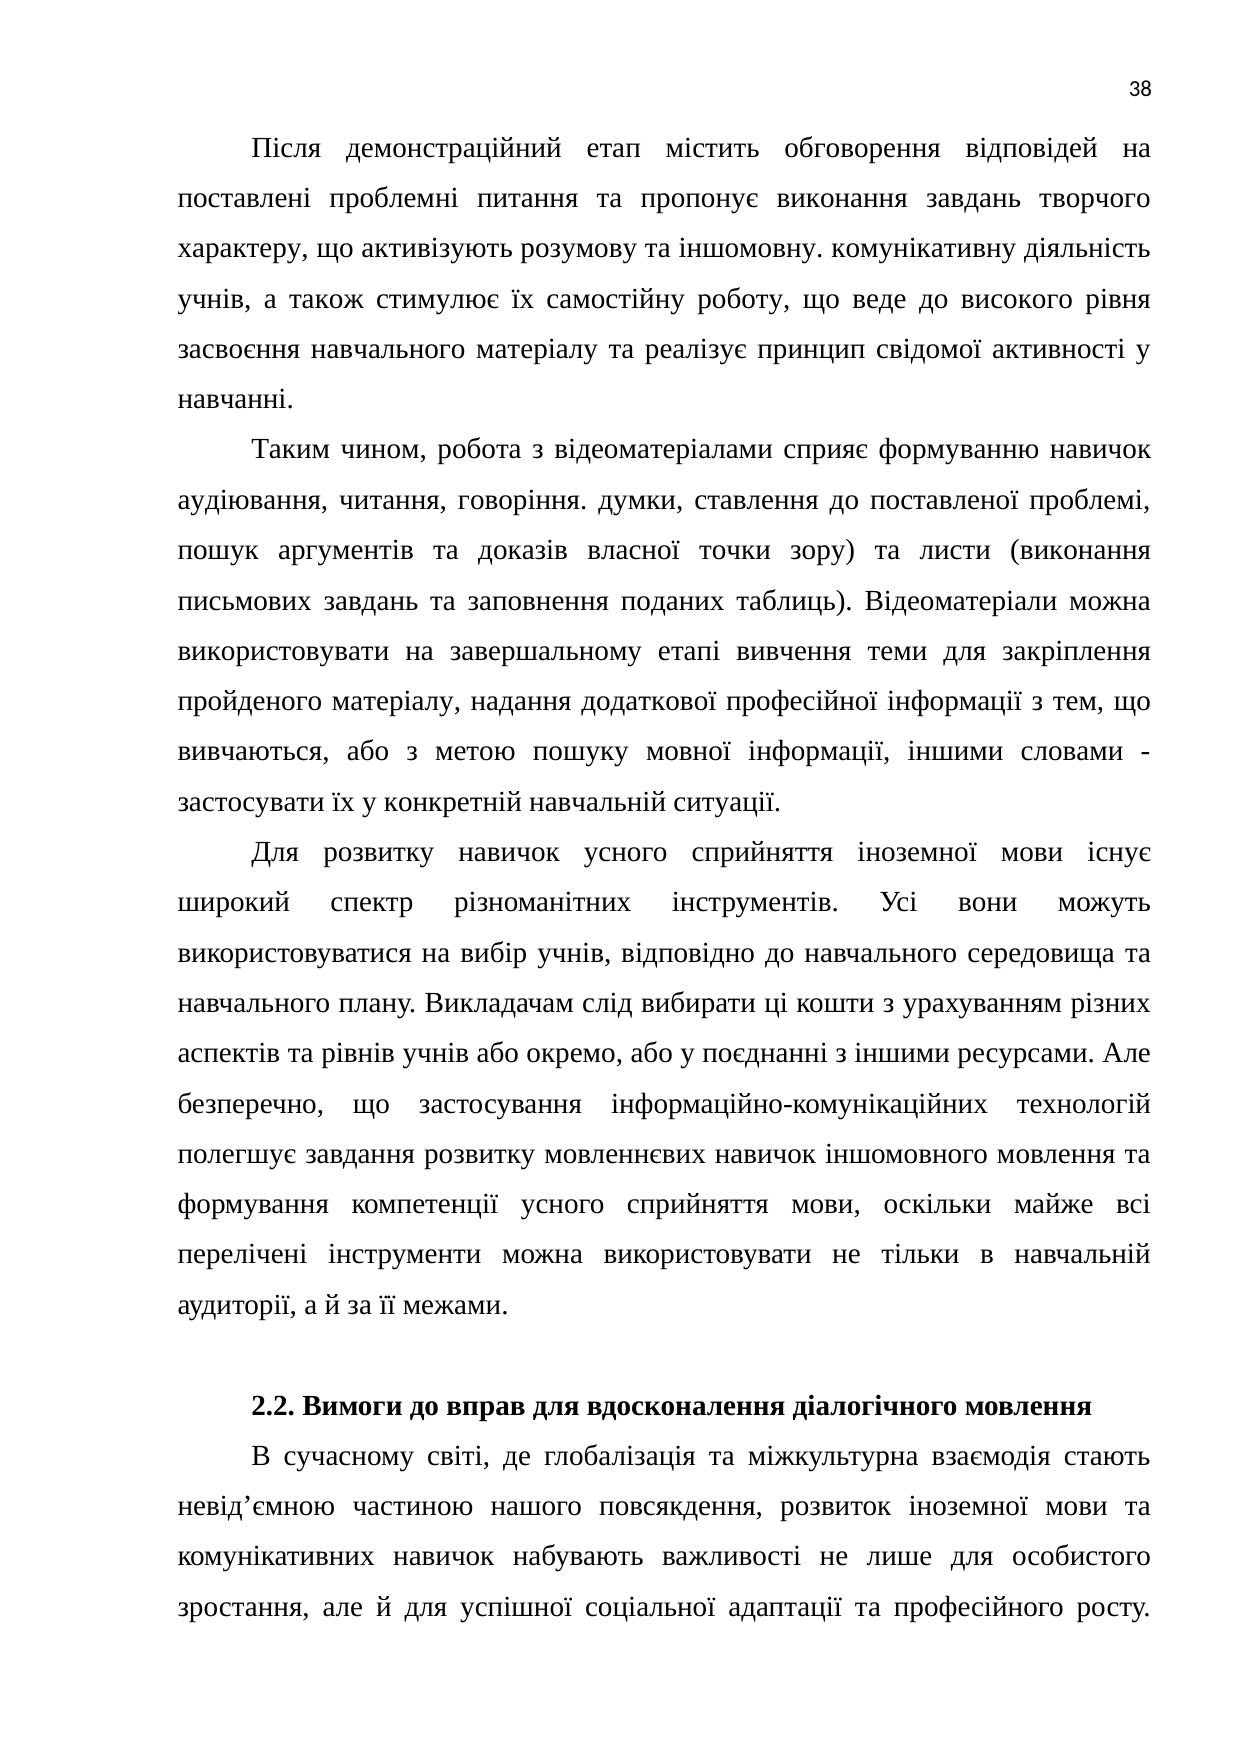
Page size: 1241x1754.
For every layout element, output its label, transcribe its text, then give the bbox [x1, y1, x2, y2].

text Таким чином, робота з відеоматеріалами сприяє формуванню навичок аудіювання, читання, говоріння. думки, ставлення до поставленої проблемі, пошук аргументів та доказів власної точки зору) та листи (виконання письмових завдань та заповнення поданих таблиць). Відеоматеріали можна використовувати на завершальному етапі вивчення теми для закріплення пройденого матеріалу, надання додаткової професійної інформації з тем, що вивчаються, або з метою пошуку мовної інформації, іншими словами - застосувати їх у конкретній навчальній ситуації. [177, 432, 1152, 817]
text Для розвитку навичок усного сприйняття іноземної мови існує широкий спектр різноманітних інструментів. Усі вони можуть використовуватися на вибір учнів, відповідно до навчального середовища та навчального плану. Викладачам слід вибирати ці кошти з урахуванням різних аспектів та рівнів учнів або окремо, або у поєднанні з іншими ресурсами. Але безперечно, що застосування інформаційно-комунікаційних технологій полегшує завдання розвитку мовленнєвих навичок іншомовного мовлення та формування компетенції усного сприйняття мови, оскільки майже всі перелічені інструменти можна використовувати не тільки в навчальній аудиторії, а й за її межами. [177, 834, 1152, 1321]
subtitle 2.2. Вимоги до вправ для вдосконалення діалогічного мовлення [177, 1388, 1152, 1421]
text Після демонстраційний етап містить обговорення відповідей на поставлені проблемні питання та пропонує виконання завдань творчого характеру, що активізують розумову та іншомовну. комунікативну діяльність учнів, а також стимулює їх самостійну роботу, що веде до високого рівня засвоєння навчального матеріалу та реалізує принцип свідомої активності у навчанні. [177, 130, 1152, 415]
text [177, 1438, 1152, 1622]
